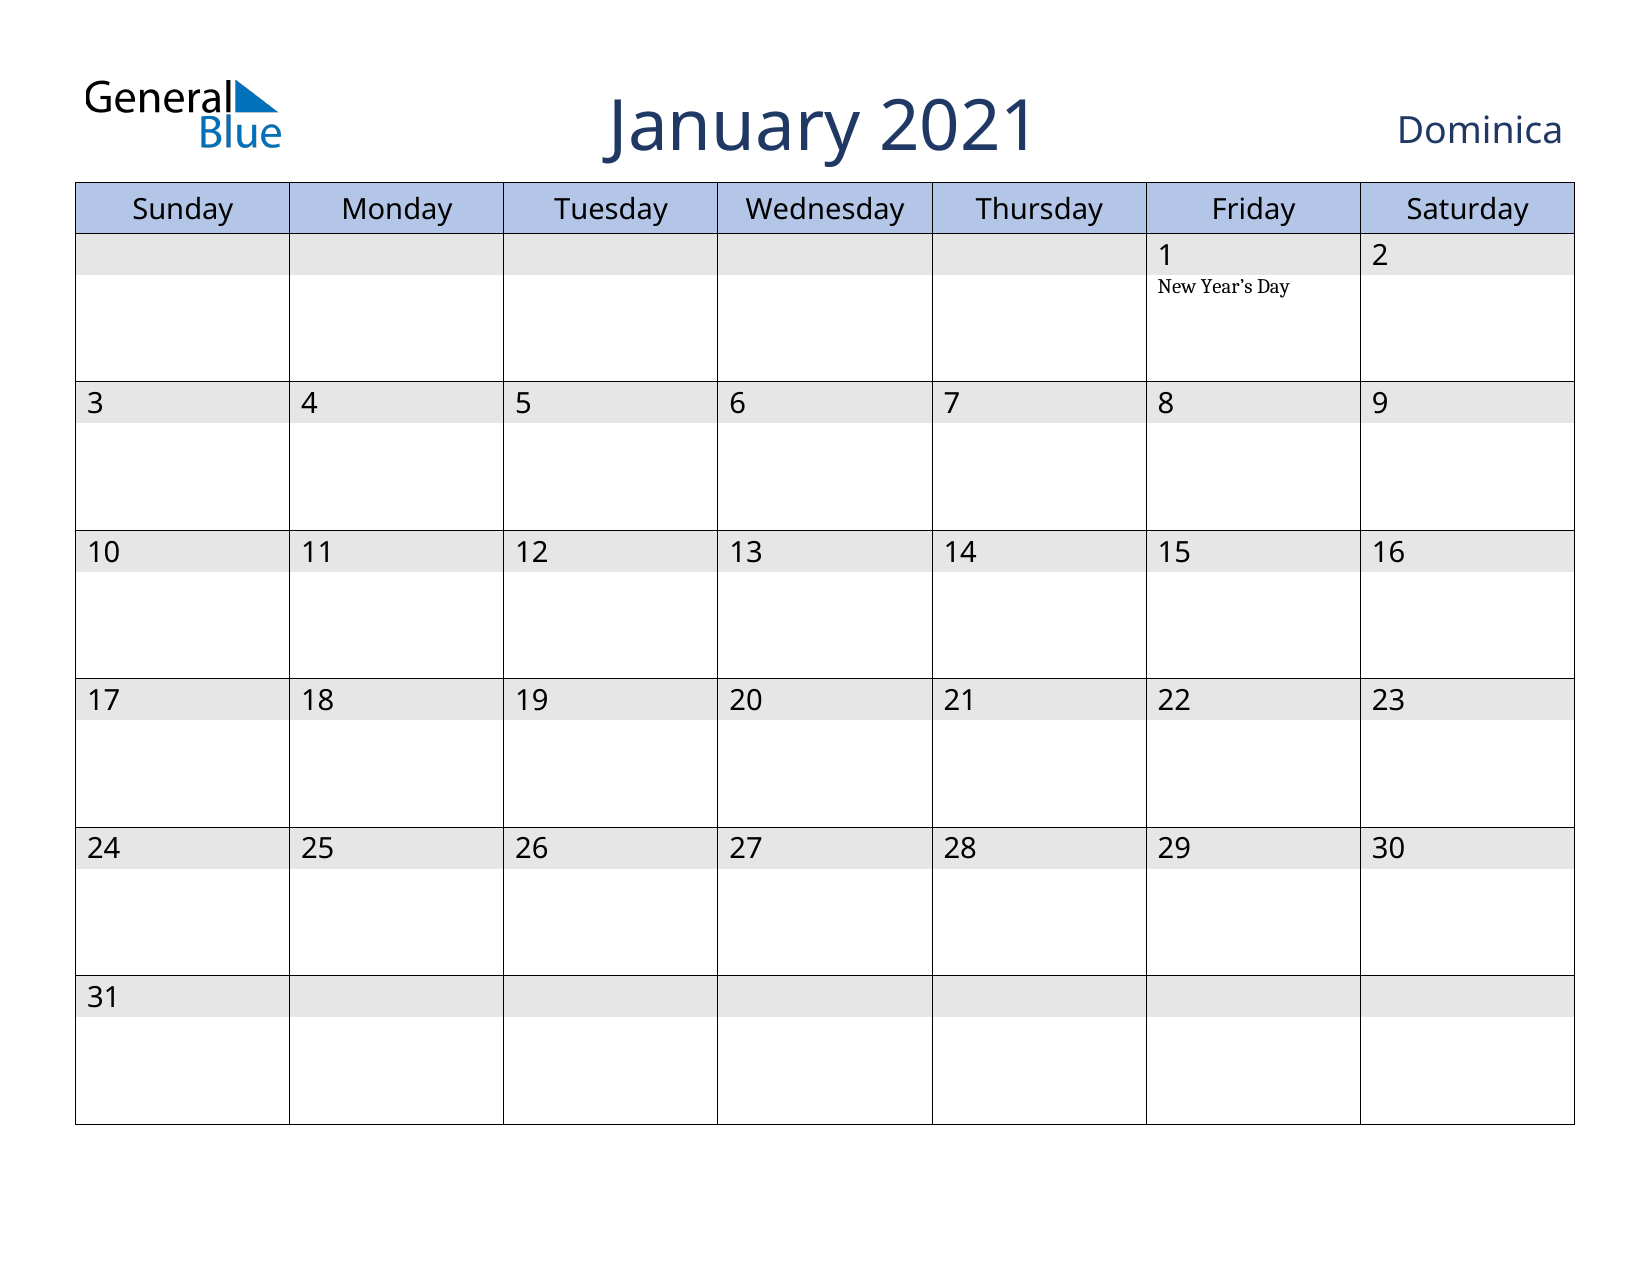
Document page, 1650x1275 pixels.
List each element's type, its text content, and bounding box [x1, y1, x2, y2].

table_cell [1361, 572, 1574, 678]
table_cell Sunday [76, 183, 289, 233]
table_cell [504, 869, 717, 975]
table_cell [290, 275, 503, 381]
table_cell [718, 572, 932, 678]
table_cell 18 [290, 679, 503, 720]
table_cell 20 [718, 679, 932, 720]
table_cell 31 [76, 976, 289, 1017]
table_cell 9 [1361, 382, 1574, 423]
table_cell 21 [933, 679, 1146, 720]
table_cell [1147, 869, 1360, 975]
table_cell [504, 976, 717, 1017]
table_cell 4 [290, 382, 503, 423]
table_cell 15 [1147, 531, 1360, 572]
table_cell 16 [1361, 531, 1574, 572]
table_header January 2021 [504, 75, 1146, 182]
table_cell 2 [1361, 234, 1574, 275]
table_cell [718, 869, 932, 975]
table_cell [290, 234, 503, 275]
table_cell [1361, 976, 1574, 1017]
table_cell 1 [1147, 234, 1360, 275]
table_cell [1147, 1017, 1360, 1123]
table_cell 14 [933, 531, 1146, 572]
table_cell [504, 275, 717, 381]
table_cell [718, 1017, 932, 1123]
table_cell Friday [1147, 183, 1360, 233]
table_cell [718, 976, 932, 1017]
table_cell Thursday [933, 183, 1146, 233]
table_cell [933, 572, 1146, 678]
table_cell [1361, 720, 1574, 827]
table_cell 22 [1147, 679, 1360, 720]
table_cell [1361, 869, 1574, 975]
table_cell [290, 976, 503, 1017]
table_cell [290, 572, 503, 678]
table_cell 24 [76, 828, 289, 869]
table_cell [933, 976, 1146, 1017]
table_cell 5 [504, 382, 717, 423]
table_cell 11 [290, 531, 503, 572]
table_cell [76, 275, 289, 381]
table_cell 27 [718, 828, 932, 869]
table_cell [1147, 720, 1360, 827]
table_cell 30 [1361, 828, 1574, 869]
table_cell [290, 869, 503, 975]
table_cell [290, 1017, 503, 1123]
table_cell [504, 720, 717, 827]
table_cell 6 [718, 382, 932, 423]
table_cell [1147, 572, 1360, 678]
table_cell [1361, 275, 1574, 381]
table_cell [1147, 423, 1360, 530]
table_cell [290, 423, 503, 530]
table_cell [76, 869, 289, 975]
table_cell 7 [933, 382, 1146, 423]
table_cell [933, 869, 1146, 975]
table_cell [718, 423, 932, 530]
table_cell [504, 1017, 717, 1123]
table_cell 26 [504, 828, 717, 869]
table_cell [718, 720, 932, 827]
table_cell [504, 572, 717, 678]
table_cell [933, 423, 1146, 530]
table_cell 29 [1147, 828, 1360, 869]
table_cell Tuesday [504, 183, 717, 233]
table_cell [1361, 423, 1574, 530]
table_cell [933, 1017, 1146, 1123]
table_cell [718, 275, 932, 381]
table_cell 17 [76, 679, 289, 720]
table_cell [290, 720, 503, 827]
table_cell 8 [1147, 382, 1360, 423]
table_cell 13 [718, 531, 932, 572]
table_cell 10 [76, 531, 289, 572]
table_cell [933, 720, 1146, 827]
table_cell [933, 234, 1146, 275]
table_cell Saturday [1361, 183, 1574, 233]
table_cell 25 [290, 828, 503, 869]
table_cell New Year’s Day [1147, 275, 1360, 381]
table_cell Monday [290, 183, 503, 233]
table_cell Wednesday [718, 183, 932, 233]
table_cell 23 [1361, 679, 1574, 720]
table_cell [76, 423, 289, 530]
table_header [76, 75, 503, 182]
table_cell 3 [76, 382, 289, 423]
table_cell [76, 1017, 289, 1123]
table_cell [76, 572, 289, 678]
table_cell [718, 234, 932, 275]
table_cell 19 [504, 679, 717, 720]
table_cell [76, 234, 289, 275]
table_cell 28 [933, 828, 1146, 869]
table_header Dominica [1146, 75, 1574, 182]
table_cell [1147, 976, 1360, 1017]
table_cell [933, 275, 1146, 381]
table_cell [504, 423, 717, 530]
table_cell [504, 234, 717, 275]
table_cell [1361, 1017, 1574, 1123]
table_cell [76, 720, 289, 827]
table_cell 12 [504, 531, 717, 572]
picture [86, 80, 281, 148]
